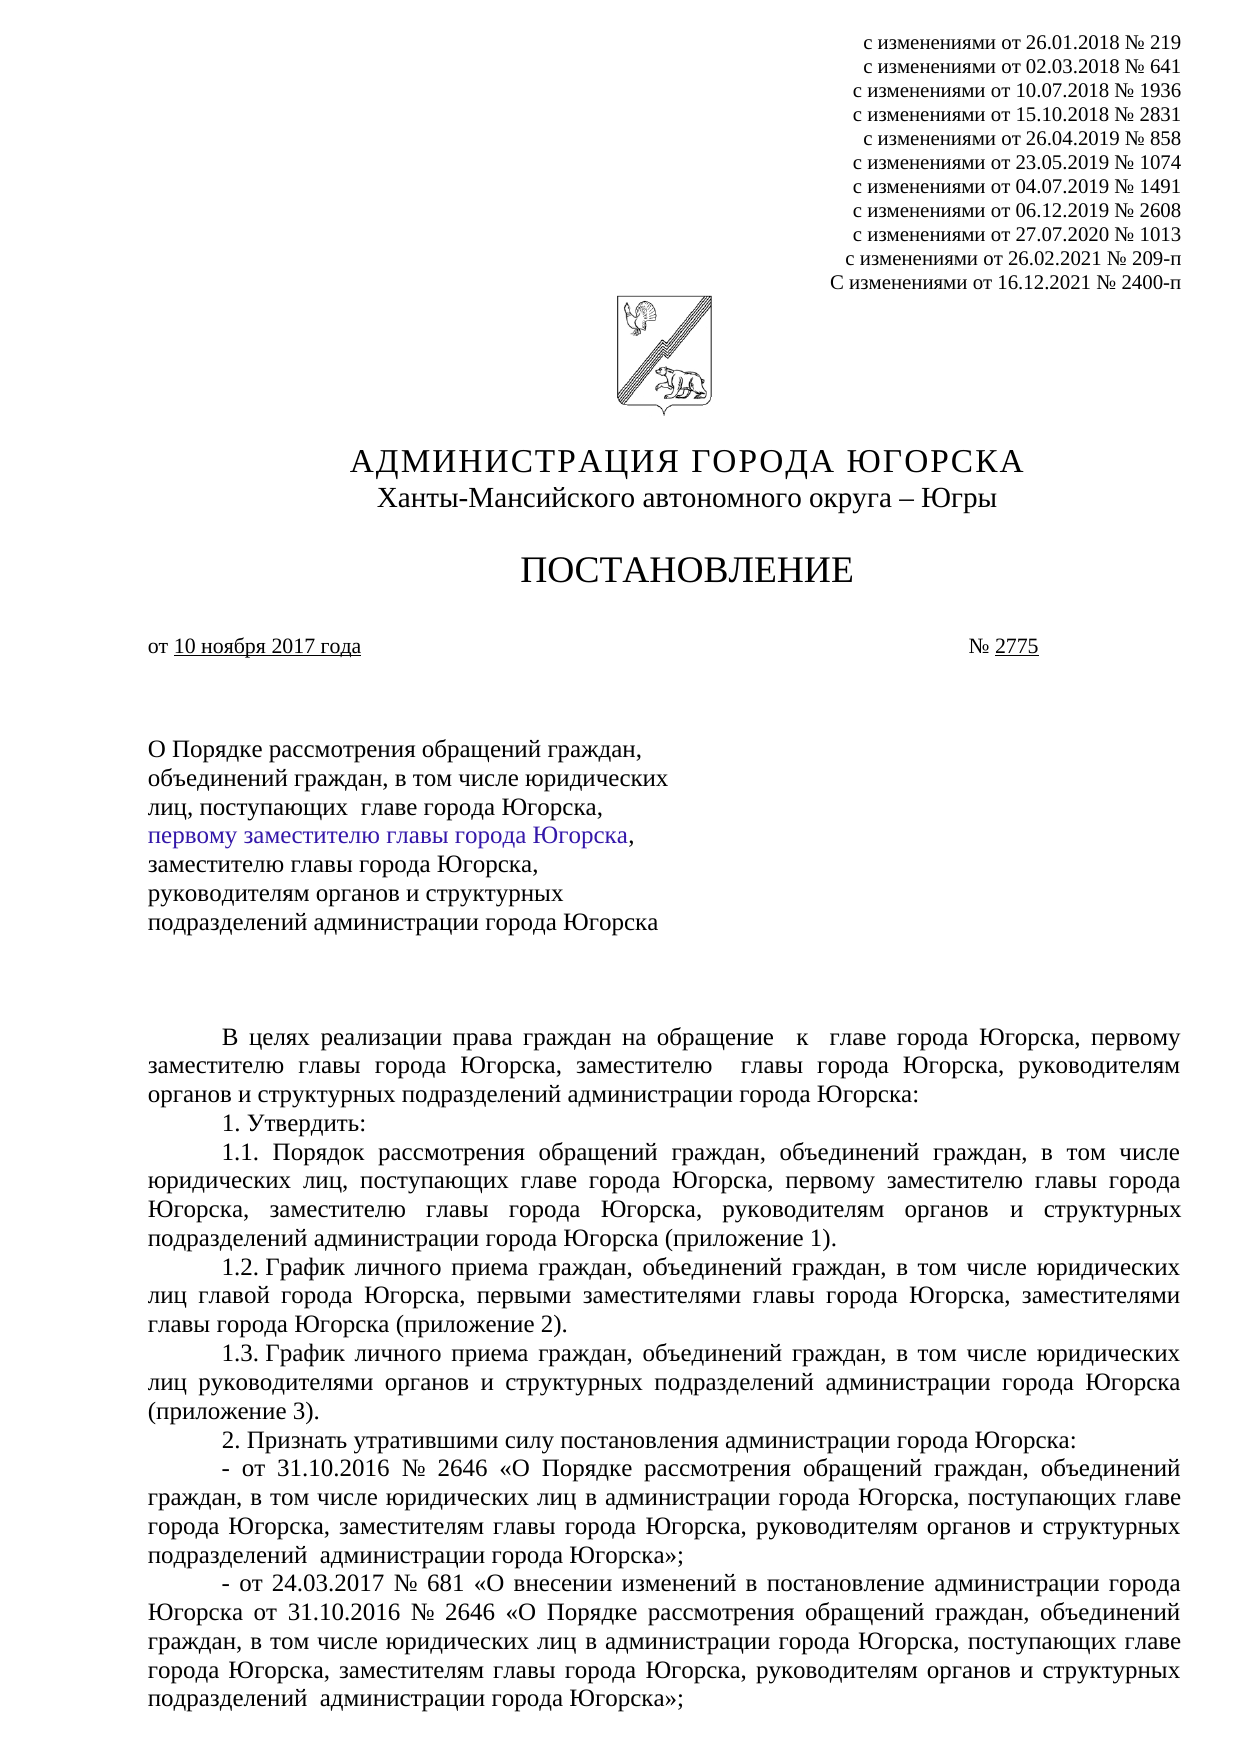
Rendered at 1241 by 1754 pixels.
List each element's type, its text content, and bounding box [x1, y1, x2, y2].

text с изменениями от 06.12.2019 № 2608 [148, 198, 1181, 222]
text с изменениями от 26.04.2019 № 858 [148, 126, 1181, 150]
text О Порядке рассмотрения обращений граждан, [148, 734, 1069, 763]
text объединений граждан, в том числе юридических [148, 763, 1069, 792]
text с изменениями от 23.05.2019 № 1074 [148, 150, 1181, 174]
text первому заместителю главы города Югорска, [148, 821, 1069, 849]
text подразделений администрации города Югорска [148, 907, 1069, 936]
text 1. Утвердить: [148, 1108, 1181, 1137]
list АДМИНИСТРАЦИЯ ГОРОДА ЮГОРСКА [148, 442, 1181, 480]
text с изменениями от 26.01.2018 № 219 [148, 29, 1181, 54]
text 2. Признать утратившими силу постановления администрации города Югорска: [148, 1425, 1179, 1453]
picture [616, 294, 713, 418]
text от 10 ноября 2017 года № 2775 [148, 633, 1181, 659]
text заместителю главы города Югорска, [148, 849, 1069, 878]
list ПОСТАНОВЛЕНИЕ [148, 547, 1181, 590]
text - от 31.10.2016 № 2646 «О Порядке рассмотрения обращений граждан, объединений граждан, в том числе юридических лиц в администрации города Югорска, поступающих главе города Югорска, заместителям главы города Югорска, руководителям органов и структурных подразделений администрации города Югорска»; [148, 1453, 1181, 1568]
text с изменениями от 10.07.2018 № 1936 [148, 78, 1181, 102]
text лиц, поступающих главе города Югорска, [148, 792, 1069, 821]
list Ханты-Мансийского автономного округа – Югры [148, 480, 1181, 514]
text 1.2. График личного приема граждан, объединений граждан, в том числе юридических лиц главой города Югорска, первыми заместителями главы города Югорска, заместителями главы города Югорска (приложение 2). [148, 1252, 1181, 1338]
text с изменениями от 27.07.2020 № 1013 [148, 222, 1181, 246]
text с изменениями от 04.07.2019 № 1491 [148, 174, 1181, 198]
text с изменениями от 15.10.2018 № 2831 [148, 102, 1181, 126]
text С изменениями от 16.12.2021 № 2400-п [148, 270, 1181, 294]
text - от 24.03.2017 № 681 «О внесении изменений в постановление администрации города Югорска от 31.10.2016 № 2646 «О Порядке рассмотрения обращений граждан, объединений граждан, в том числе юридических лиц в администрации города Югорска, поступающих главе города Югорска, заместителям главы города Югорска, руководителям органов и структурных подразделений администрации города Югорска»; [148, 1568, 1181, 1712]
text 1.1. Порядок рассмотрения обращений граждан, объединений граждан, в том числе юридических лиц, поступающих главе города Югорска, первому заместителю главы города Югорска, заместителю главы города Югорска, руководителям органов и структурных подразделений администрации города Югорска (приложение 1). [148, 1137, 1181, 1252]
text В целях реализации права граждан на обращение к главе города Югорска, первому заместителю главы города Югорска, заместителю главы города Югорска, руководителям органов и структурных подразделений администрации города Югорска: [148, 1022, 1181, 1108]
text 1.3. График личного приема граждан, объединений граждан, в том числе юридических лиц руководителями органов и структурных подразделений администрации города Югорска (приложение 3). [148, 1338, 1181, 1425]
text с изменениями от 02.03.2018 № 641 [148, 54, 1181, 78]
text с изменениями от 26.02.2021 № 209-п [148, 246, 1181, 270]
text руководителям органов и структурных [148, 878, 1069, 907]
